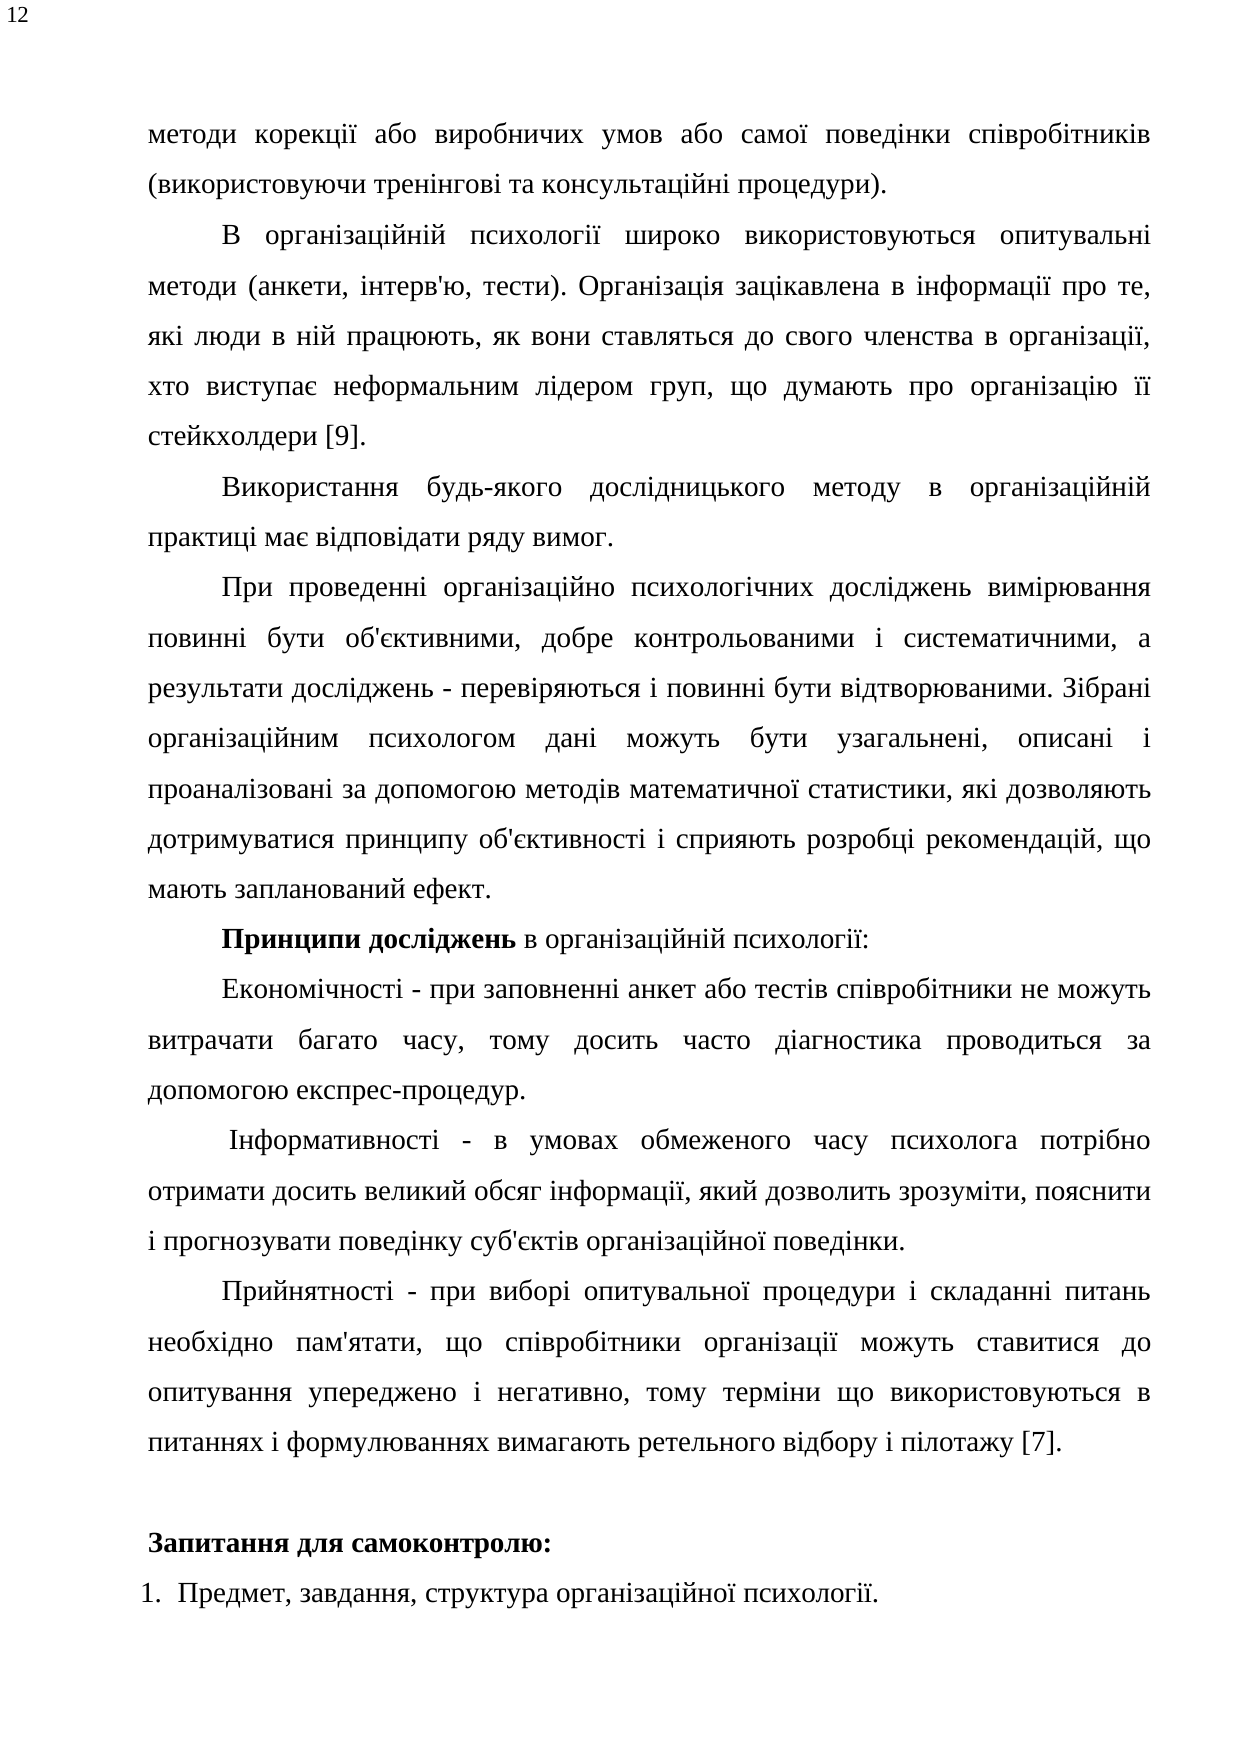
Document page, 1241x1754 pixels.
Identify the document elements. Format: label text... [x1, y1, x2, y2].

text Принципи досліджень в організаційній психології: [221, 922, 1178, 955]
text Прийнятності - при виборі опитувальної процедури і складанні питань необхідно пам'ятати, що співробітники організації можуть ставитися до опитування упереджено і негативно, тому терміни що використовуються в питаннях і формулюваннях вимагають ретельного відбору і пілотажу [7]. [148, 1273, 1152, 1458]
text Економічності - при заповненні анкет або тестів співробітники не можуть витрачати багато часу, тому досить часто діагностика проводиться за допомогою експрес-процедур. [148, 971, 1152, 1106]
text Інформативності - в умовах обмеженого часу психолога потрібно отримати досить великий обсяг інформації, який дозволить зрозуміти, пояснити і прогнозувати поведінку суб'єктів організаційної поведінки. [148, 1122, 1152, 1257]
text В організаційній психології широко використовуються опитувальні методи (анкети, інтерв'ю, тести). Організація зацікавлена в інформації про те, які люди в ній працюють, як вони ставляться до свого членства в організації, хто виступає неформальним лідером груп, що думають про організацію її стейкхолдери [9]. [148, 217, 1152, 452]
subtitle Запитання для самоконтролю: [148, 1525, 1178, 1558]
text методи корекції або виробничих умов або самої поведінки співробітників (використовуючи тренінгові та консультаційні процедури). [148, 116, 1151, 200]
text Використання будь-якого дослідницького методу в організаційній практиці має відповідати ряду вимог. [148, 469, 1151, 553]
list Предмет, завдання, структура організаційної психології. [140, 1575, 1178, 1609]
text При проведенні організаційно психологічних досліджень вимірювання повинні бути об'єктивними, добре контрольованими і систематичними, а результати досліджень - перевіряються і повинні бути відтворюваними. Зібрані організаційним психологом дані можуть бути узагальнені, описані і проаналізовані за допомогою методів математичної статистики, які дозволяють дотримуватися принципу об'єктивності і сприяють розробці рекомендацій, що мають запланований ефект. [148, 569, 1152, 905]
